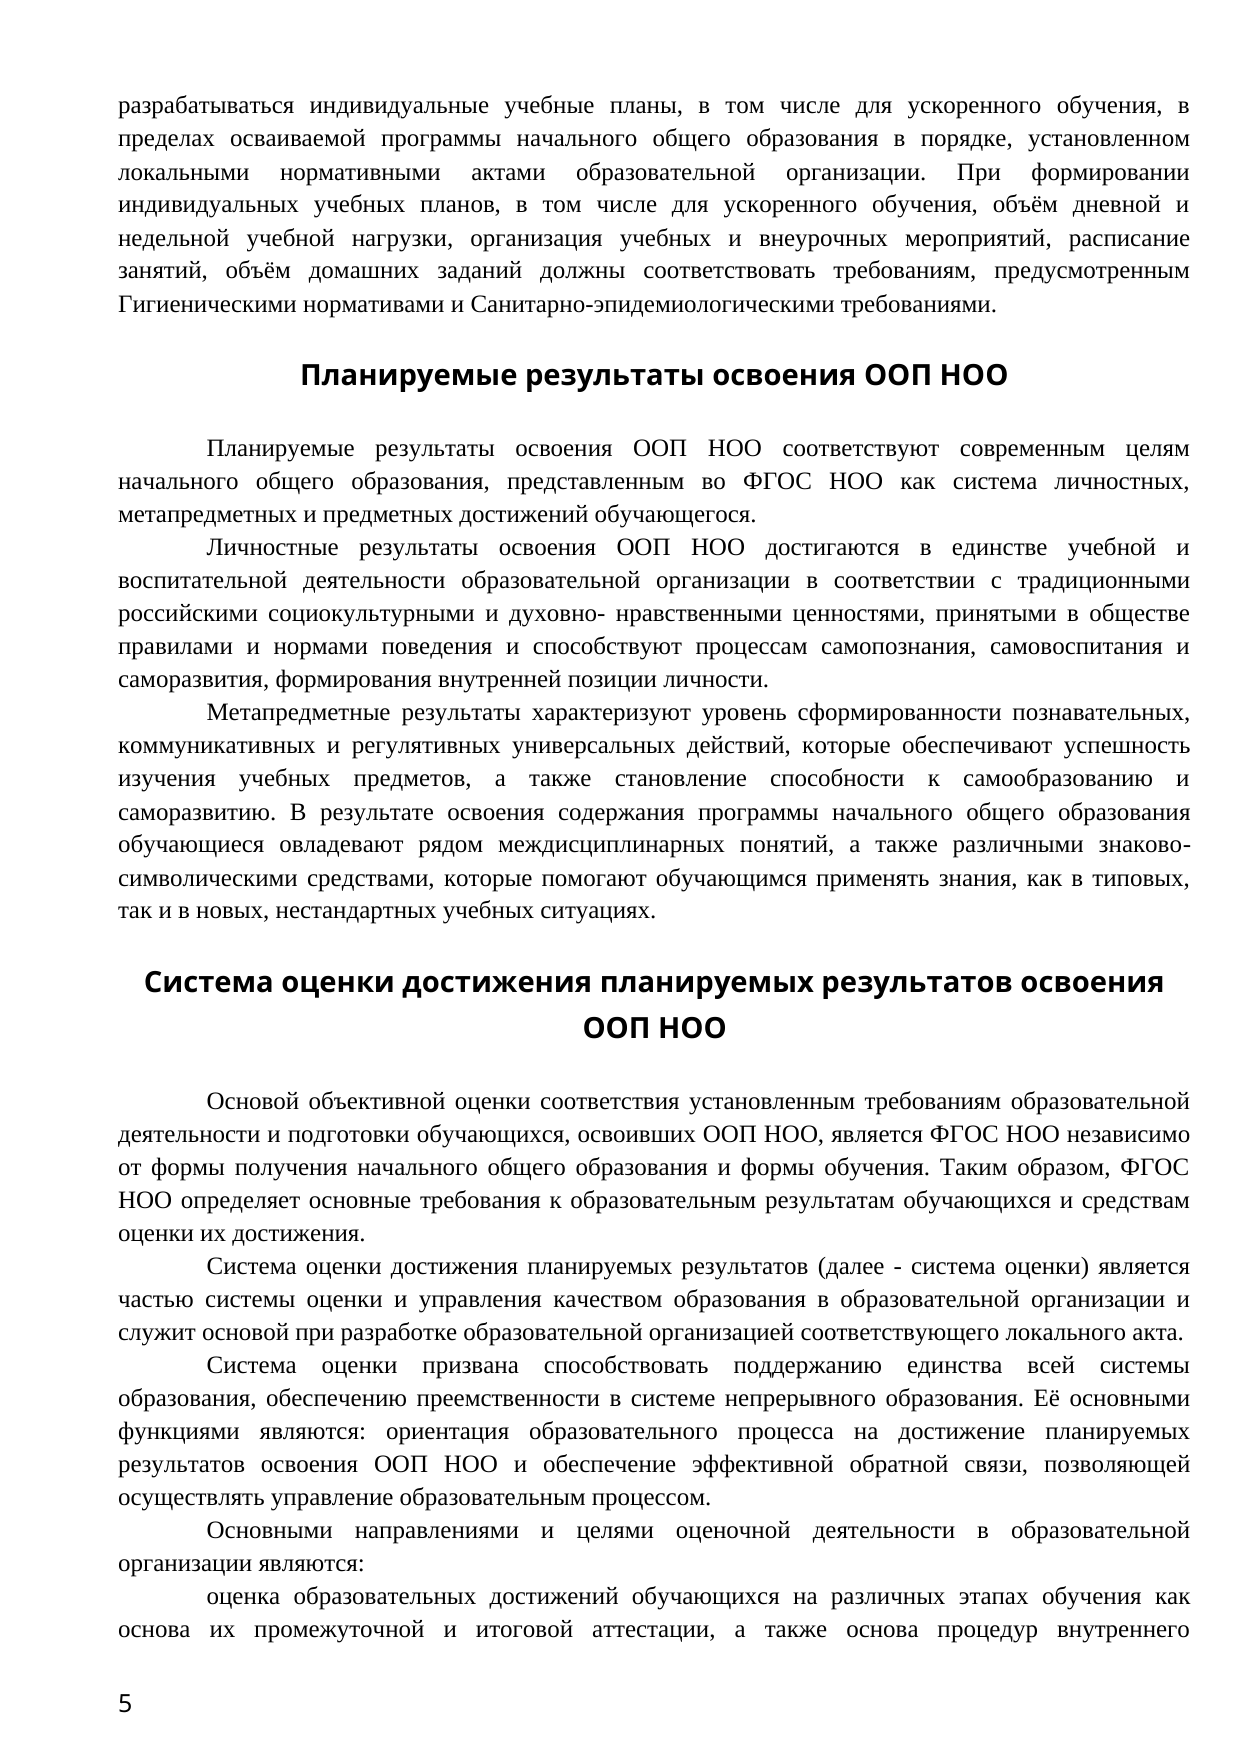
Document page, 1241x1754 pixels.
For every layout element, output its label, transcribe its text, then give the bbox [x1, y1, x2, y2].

text Планируемые результаты освоения ООП НОО [118, 355, 1191, 394]
text Личностные результаты освоения ООП НОО достигаются в единстве учебной и воспитательной деятельности образовательной организации в соответствии с традиционными российскими социокультурными и духовно- нравственными ценностями, принятыми в обществе правилами и нормами поведения и способствуют процессам самопознания, самовоспитания и саморазвития, формирования внутренней позиции личности. [118, 532, 1191, 693]
text Планируемые результаты освоения ООП НОО соответствуют современным целям начального общего образования, представленным во ФГОС НОО как система личностных, метапредметных и предметных достижений обучающегося. [118, 433, 1191, 528]
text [118, 1581, 1191, 1643]
text Метапредметные результаты характеризуют уровень сформированности познавательных, коммуникативных и регулятивных универсальных действий, которые обеспечивают успешность изучения учебных предметов, а также становление способности к самообразованию и саморазвитию. В результате освоения содержания программы начального общего образования обучающиеся овладевают рядом междисциплинарных понятий, а также различными знаковосимволическими средствами, которые помогают обучающимся применять знания, как в типовых, так и в новых, нестандартных учебных ситуациях. [118, 697, 1191, 924]
text Система оценки достижения планируемых результатов (далее - система оценки) является частью системы оценки и управления качеством образования в образовательной организации и служит основой при разработке образовательной организацией соответствующего локального акта. [118, 1251, 1191, 1346]
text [118, 91, 1191, 317]
text Система оценки достижения планируемых результатов освоения ООП НОО [118, 962, 1191, 1047]
text Система оценки призвана способствовать поддержанию единства всей системы образования, обеспечению преемственности в системе непрерывного образования. Её основными функциями являются: ориентация образовательного процесса на достижение планируемых результатов освоения ООП НОО и обеспечение эффективной обратной связи, позволяющей осуществлять управление образовательным процессом. [118, 1350, 1191, 1511]
text Основными направлениями и целями оценочной деятельности в образовательной организации являются: [118, 1515, 1191, 1577]
text Основой объективной оценки соответствия установленным требованиям образовательной деятельности и подготовки обучающихся, освоивших ООП НОО, является ФГОС НОО независимо от формы получения начального общего образования и формы обучения. Таким образом, ФГОС НОО определяет основные требования к образовательным результатам обучающихся и средствам оценки их достижения. [118, 1086, 1191, 1247]
